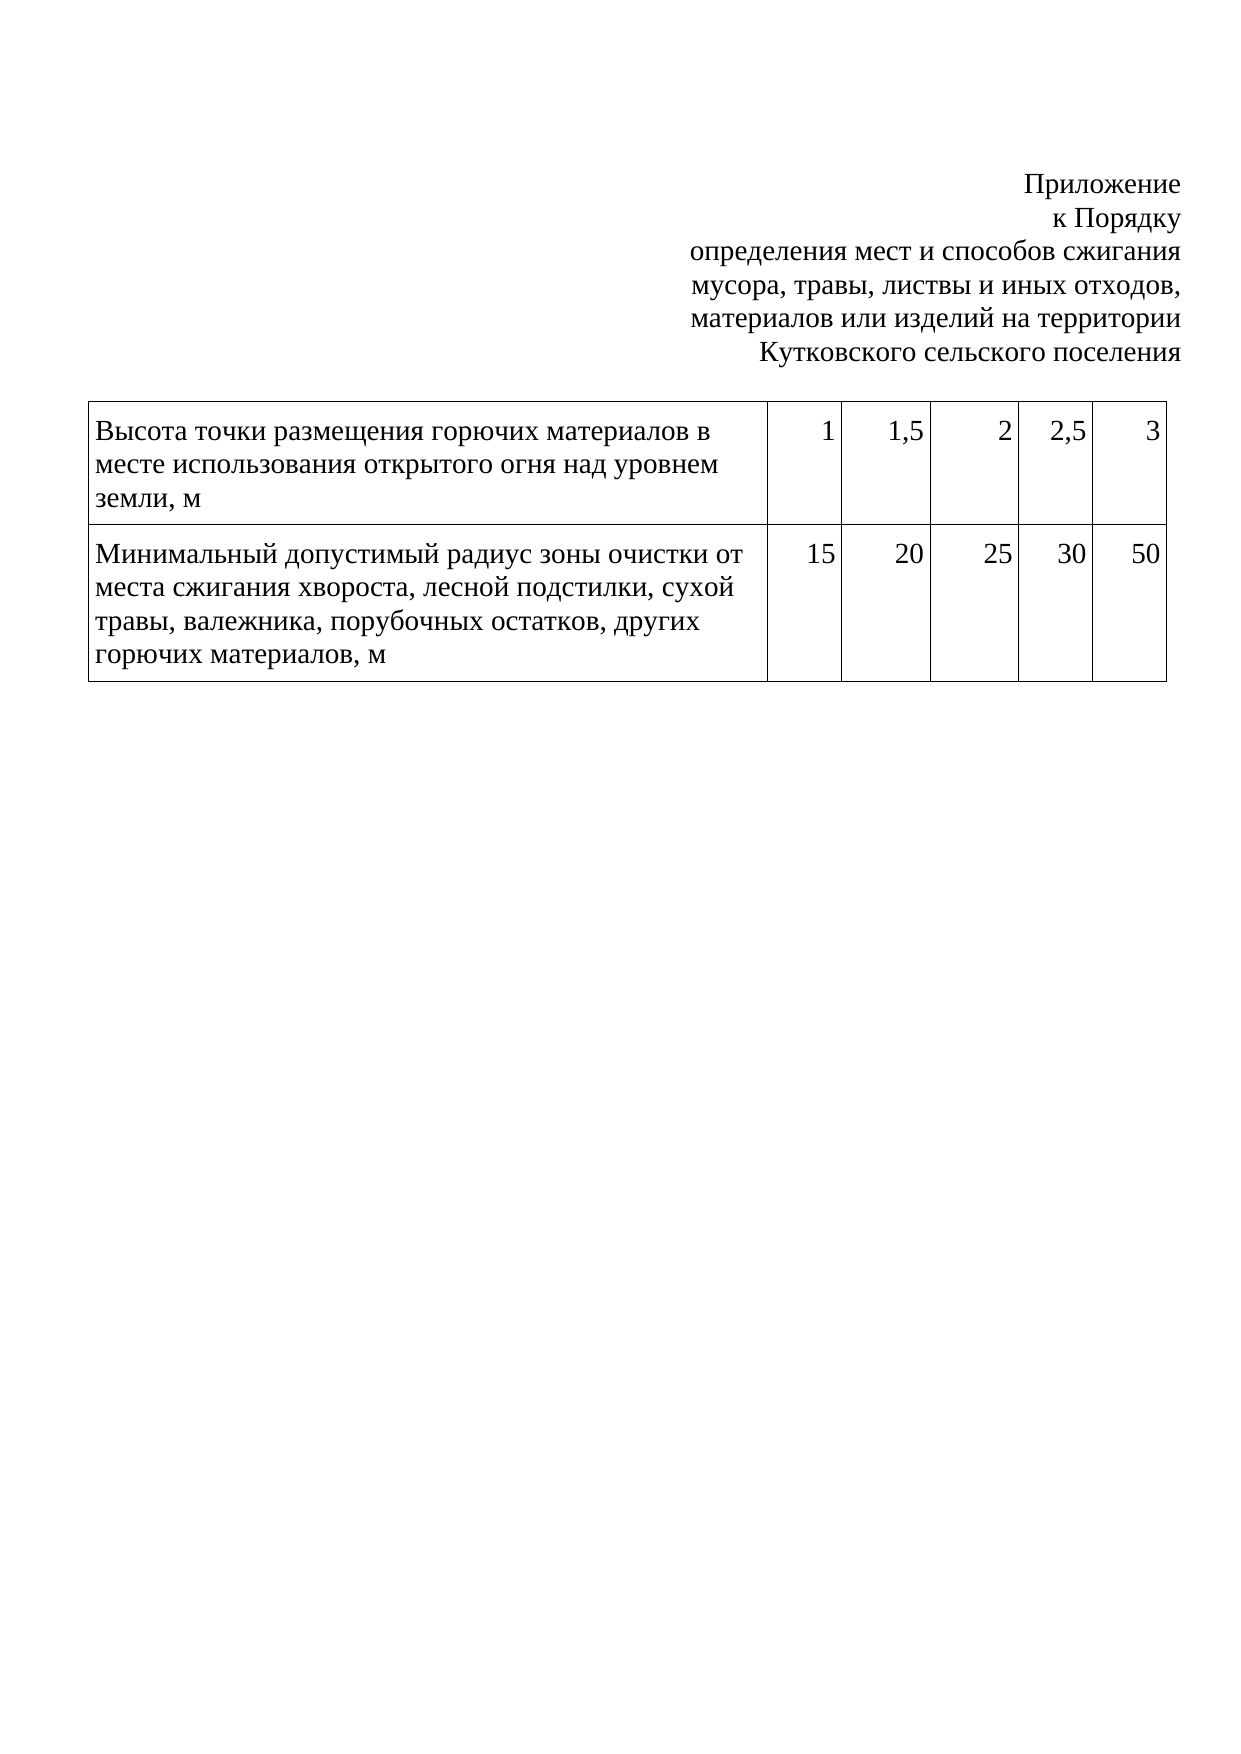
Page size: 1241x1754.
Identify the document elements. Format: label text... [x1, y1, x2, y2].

text Кутковского сельского поселения [177, 334, 1181, 368]
text мусора, травы, листвы и иных отходов, [177, 267, 1181, 301]
table_cell 25 [931, 525, 1018, 681]
table_cell 50 [1093, 525, 1166, 681]
table_header Высота точки размещения горючих материалов в месте использования открытого огня над уровнем земли, м [89, 402, 767, 524]
text к Порядку [177, 200, 1181, 233]
table_header 2,5 [1019, 402, 1092, 524]
table_header 1 [768, 402, 841, 524]
table_header 2 [931, 402, 1018, 524]
table_cell Минимальный допустимый радиус зоны очистки от места сжигания хвороста, лесной подстилки, сухой травы, валежника, порубочных остатков, других горючих материалов, м [89, 525, 767, 681]
table_cell 30 [1019, 525, 1092, 681]
table_cell 15 [768, 525, 841, 681]
table_header 3 [1093, 402, 1166, 524]
table_cell 20 [842, 525, 930, 681]
text определения мест и способов сжигания [177, 233, 1181, 267]
table_header 1,5 [842, 402, 930, 524]
text материалов или изделий на территории [177, 301, 1181, 334]
text Приложение [177, 166, 1181, 200]
